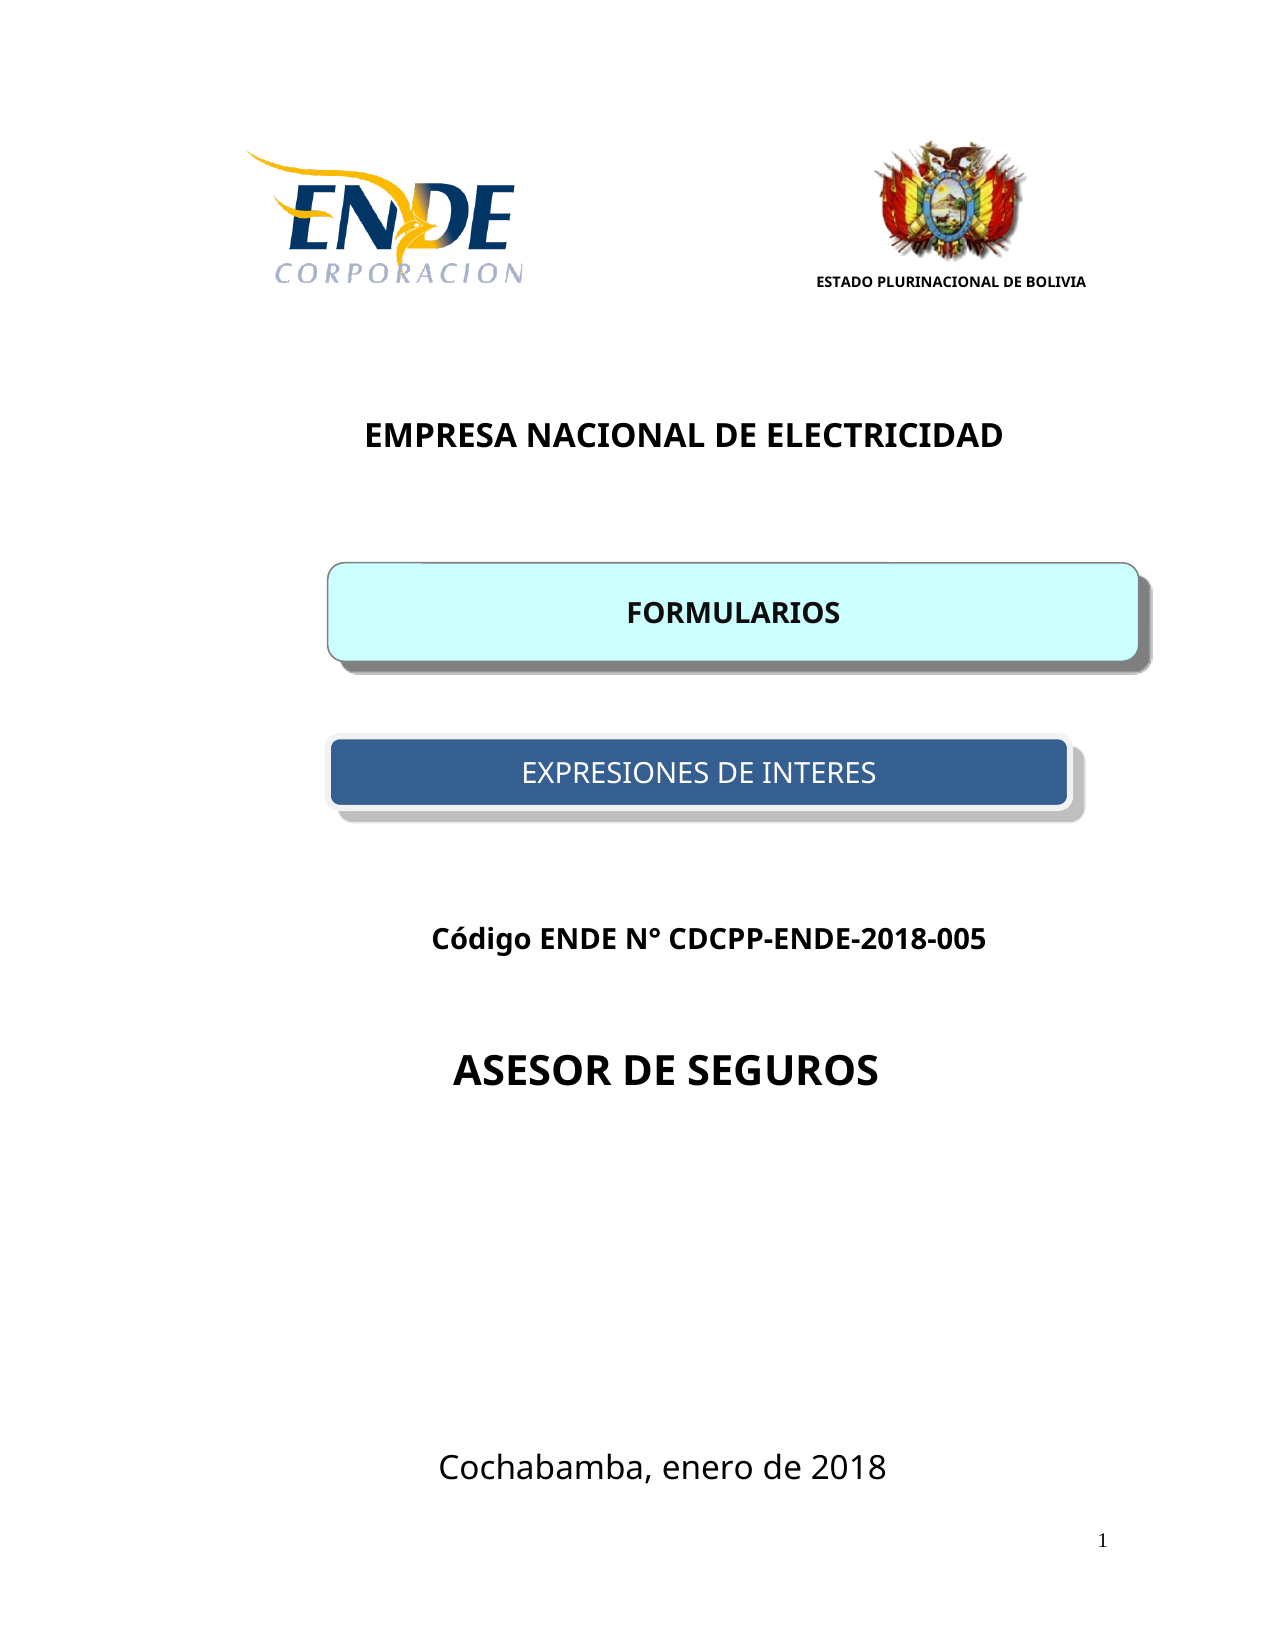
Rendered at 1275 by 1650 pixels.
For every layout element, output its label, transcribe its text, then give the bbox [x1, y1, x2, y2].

picture [872, 140, 1031, 263]
picture [246, 150, 523, 283]
text ASESOR DE SEGUROS [192, 1041, 1107, 1098]
